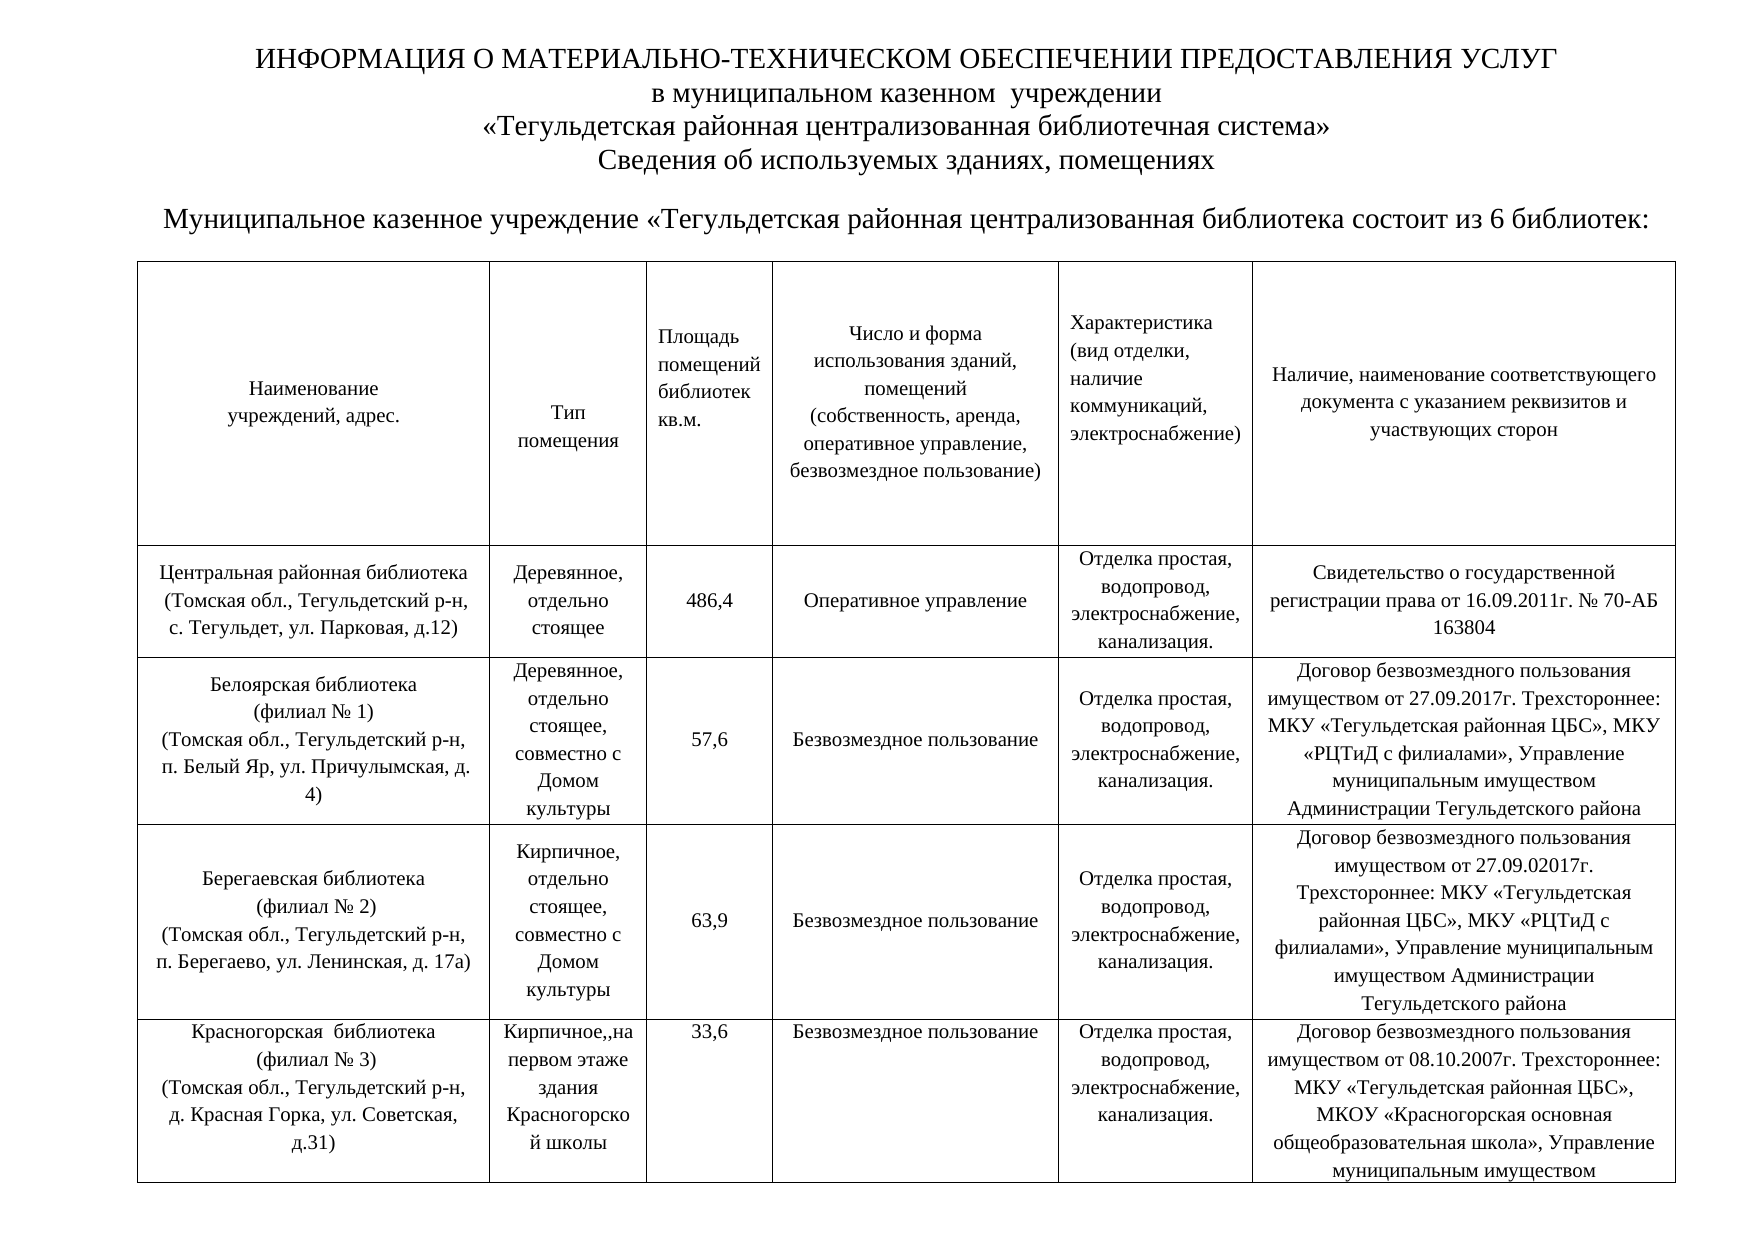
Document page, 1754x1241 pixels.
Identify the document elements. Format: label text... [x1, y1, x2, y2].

table_cell 486,4 [647, 546, 772, 657]
table_cell Берегаевская библиотека (филиал № 2) (Томская обл., Тегульдетский р-н, п. Берегаево, ул. Ленинская, д. 17а) [138, 825, 489, 1018]
table_header Наличие, наименование соответствующего документа с указанием реквизитов и участвующих сторон [1253, 262, 1675, 545]
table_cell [490, 1020, 646, 1182]
table_header Число и форма использования зданий, помещений (собственность, аренда, оперативное управление, безвозмездное пользование) [773, 262, 1058, 545]
table_header Тип помещения [490, 262, 646, 545]
table_cell Центральная районная библиотека (Томская обл., Тегульдетский р-н, с. Тегульдет, ул. Парковая, д.12) [138, 546, 489, 657]
text «Тегульдетская районная централизованная библиотечная система» [118, 108, 1695, 142]
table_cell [773, 1020, 1058, 1182]
table_cell 33,6 [647, 1020, 772, 1182]
table_header Площадь помещений библиотек кв.м. [647, 262, 772, 545]
table_cell Белоярская библиотека (филиал № 1) (Томская обл., Тегульдетский р-н, п. Белый Яр, ул. Причулымская, д. 4) [138, 658, 489, 824]
table_cell Свидетельство о государственной регистрации права от 16.09.2011г. № 70-АБ 163804 [1253, 546, 1675, 657]
text Муниципальное казенное учреждение «Тегульдетская районная централизованная библиотека состоит из 6 библиотек: [118, 201, 1695, 235]
table_cell Отделка простая, водопровод, электроснабжение, канализация. [1059, 825, 1252, 1018]
text Сведения об используемых зданиях, помещениях [118, 142, 1695, 176]
table_cell Деревянное, отдельно стоящее [490, 546, 646, 657]
table_cell Безвозмездное пользование [773, 825, 1058, 1018]
table_cell Оперативное управление [773, 546, 1058, 657]
table_cell Безвозмездное пользование [773, 658, 1058, 824]
text в муниципальном казенном учреждении [118, 75, 1695, 108]
table_cell 63,9 [647, 825, 772, 1018]
table_cell Кирпичное, отдельно стоящее, совместно с Домом культуры [490, 825, 646, 1018]
table_cell Отделка простая, водопровод, электроснабжение, канализация. [1059, 658, 1252, 824]
table_cell Договор безвозмездного пользования имуществом от 27.09.02017г. Трехстороннее: МКУ «Тегульдетская районная ЦБС», МКУ «РЦТиД с филиалами», Управление муниципальным имуществом Администрации Тегульдетского района [1253, 825, 1675, 1018]
text ИНФОРМАЦИЯ О МАТЕРИАЛЬНО-ТЕХНИЧЕСКОМ ОБЕСПЕЧЕНИИ ПРЕДОСТАВЛЕНИЯ УСЛУГ [118, 41, 1695, 75]
table_header Характеристика (вид отделки, наличие коммуникаций, электроснабжение) [1059, 262, 1252, 545]
table_cell Деревянное, отдельно стоящее, совместно с Домом культуры [490, 658, 646, 824]
table_cell 57,6 [647, 658, 772, 824]
table_cell Договор безвозмездного пользования имуществом от 27.09.2017г. Трехстороннее: МКУ «Тегульдетская районная ЦБС», МКУ «РЦТиД с филиалами», Управление муниципальным имуществом Администрации Тегульдетского района [1253, 658, 1675, 824]
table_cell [1253, 1020, 1675, 1182]
table_cell Отделка простая, водопровод, электроснабжение, канализация. [1059, 546, 1252, 657]
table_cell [138, 1020, 489, 1182]
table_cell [1059, 1020, 1252, 1182]
table_header Наименование учреждений, адрес. [138, 262, 489, 545]
